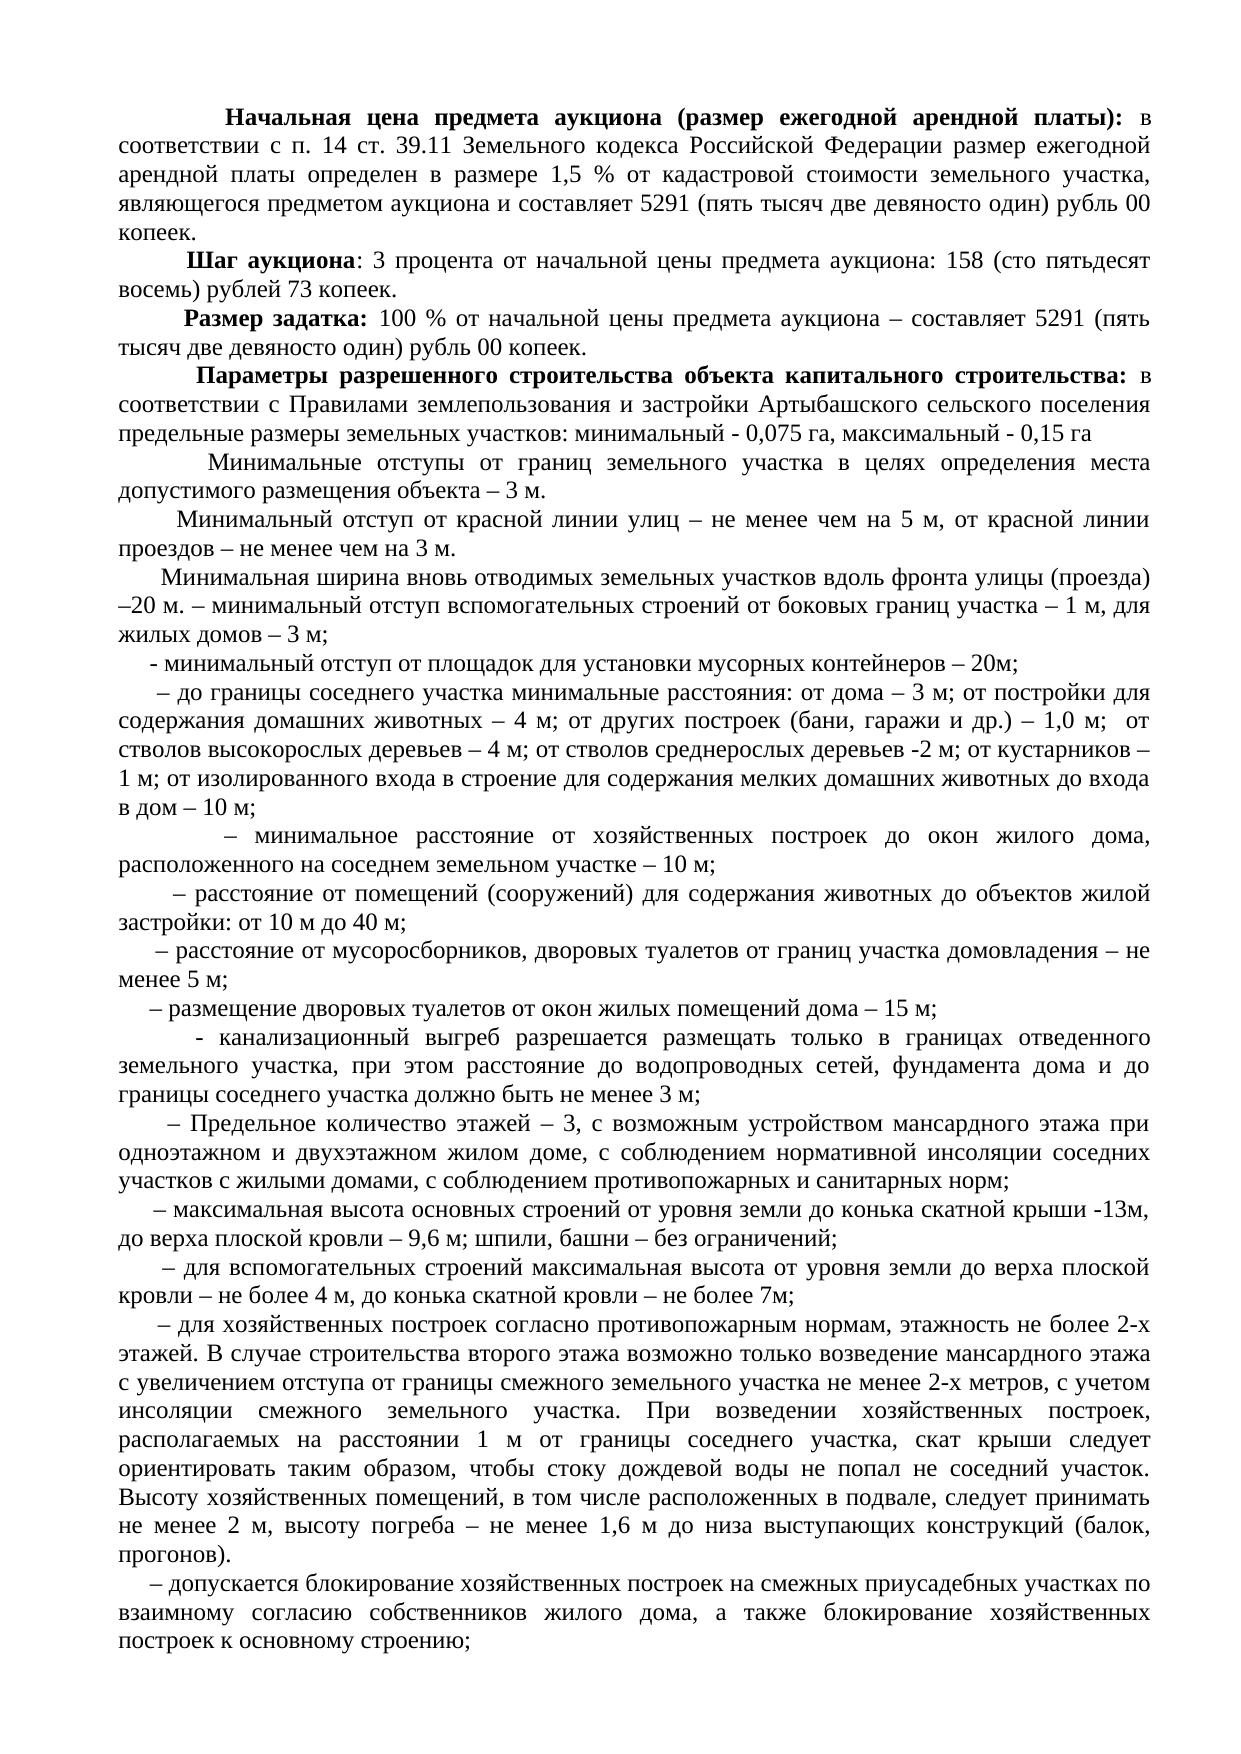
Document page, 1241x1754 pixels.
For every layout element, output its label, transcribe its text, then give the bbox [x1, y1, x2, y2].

text - канализационный выгреб разрешается размещать только в границах отведенного земельного участка, при этом расстояние до водопроводных сетей, фундамента дома и до границы соседнего участка должно быть не менее 3 м; [118, 1022, 1152, 1108]
text – расстояние от помещений (сооружений) для содержания животных до объектов жилой застройки: от 10 м до 40 м; [118, 878, 1152, 936]
text – максимальная высота основных строений от уровня земли до конька скатной крыши -13м, до верха плоской кровли – 9,6 м; шпили, башни – без ограничений; [118, 1194, 1152, 1252]
text – для хозяйственных построек согласно противопожарным нормам, этажность не более 2-х этажей. В случае строительства второго этажа возможно только возведение мансардного этажа с увеличением отступа от границы смежного земельного участка не менее 2-х метров, с учетом инсоляции смежного земельного участка. При возведении хозяйственных построек, располагаемых на расстоянии 1 м от границы соседнего участка, скат крыши следует ориентировать таким образом, чтобы стоку дождевой воды не попал не соседний участок. Высоту хозяйственных помещений, в том числе расположенных в подвале, следует принимать не менее 2 м, высоту погреба – не менее 1,6 м до низа выступающих конструкций (балок, прогонов). [118, 1309, 1152, 1568]
text – расстояние от мусоросборников, дворовых туалетов от границ участка домовладения – не менее 5 м; [118, 936, 1152, 993]
text Минимальный отступ от красной линии улиц – не менее чем на 5 м, от красной линии проездов – не менее чем на 3 м. [118, 504, 1152, 562]
text Шаг аукциона: 3 процента от начальной цены предмета аукциона: 158 (сто пятьдесят восемь) рублей 73 копеек. [118, 246, 1152, 303]
text Минимальная ширина вновь отводимых земельных участков вдоль фронта улицы (проезда) –20 м. – минимальный отступ вспомогательных строений от боковых границ участка – 1 м, для жилых домов – 3 м; [118, 562, 1152, 648]
text – допускается блокирование хозяйственных построек на смежных приусадебных участках по взаимному согласию собственников жилого дома, а также блокирование хозяйственных построек к основному строению; [118, 1568, 1152, 1654]
text Размер задатка: 100 % от начальной цены предмета аукциона – составляет 5291 (пять тысяч две девяносто один) рубль 00 копеек. [118, 303, 1152, 361]
text – минимальное расстояние от хозяйственных построек до окон жилого дома, расположенного на соседнем земельном участке – 10 м; [118, 821, 1152, 878]
text – до границы соседнего участка минимальные расстояния: от дома – 3 м; от постройки для содержания домашних животных – 4 м; от других построек (бани, гаражи и др.) – 1,0 м; от стволов высокорослых деревьев – 4 м; от стволов среднерослых деревьев -2 м; от кустарников – 1 м; от изолированного входа в строение для содержания мелких домашних животных до входа в дом – 10 м; [118, 677, 1152, 821]
text - минимальный отступ от площадок для установки мусорных контейнеров – 20м; [118, 648, 1152, 677]
text Минимальные отступы от границ земельного участка в целях определения места допустимого размещения объекта – 3 м. [118, 447, 1152, 504]
text Параметры разрешенного строительства объекта капитального строительства: в соответствии с Правилами землепользования и застройки Артыбашского сельского поселения предельные размеры земельных участков: минимальный - 0,075 га, максимальный - 0,15 га [118, 361, 1152, 447]
text – размещение дворовых туалетов от окон жилых помещений дома – 15 м; [118, 993, 1152, 1022]
text – для вспомогательных строений максимальная высота от уровня земли до верха плоской кровли – не более 4 м, до конька скатной кровли – не более 7м; [118, 1252, 1152, 1309]
text – Предельное количество этажей – 3, с возможным устройством мансардного этажа при одноэтажном и двухэтажном жилом доме, с соблюдением нормативной инсоляции соседних участков с жилыми домами, с соблюдением противопожарных и санитарных норм; [118, 1108, 1152, 1194]
text Начальная цена предмета аукциона (размер ежегодной арендной платы): в соответствии с п. 14 ст. 39.11 Земельного кодекса Российской Федерации размер ежегодной арендной платы определен в размере 1,5 % от кадастровой стоимости земельного участка, являющегося предметом аукциона и составляет 5291 (пять тысяч две девяносто один) рубль 00 копеек. [118, 102, 1152, 246]
